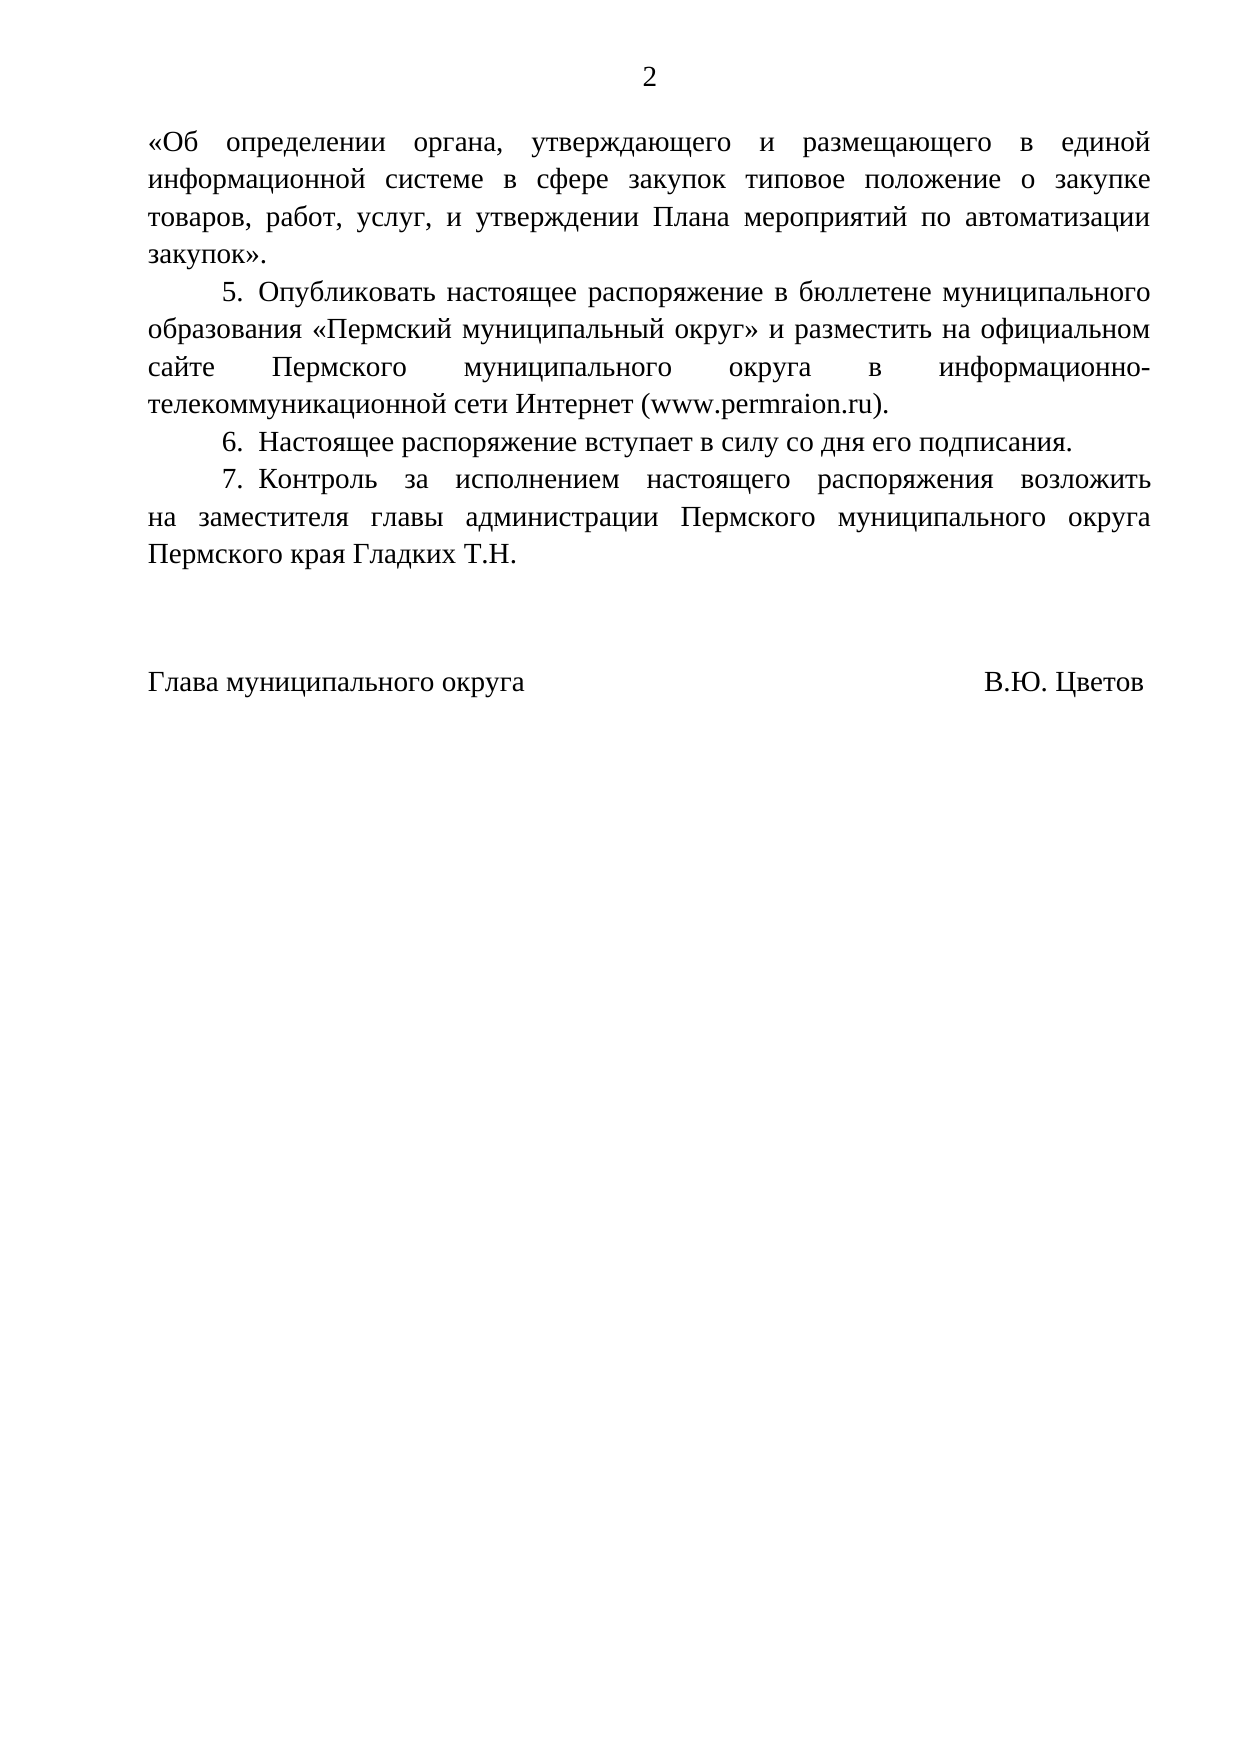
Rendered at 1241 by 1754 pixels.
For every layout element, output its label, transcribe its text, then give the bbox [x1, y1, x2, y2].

text 5. Опубликовать настоящее распоряжение в бюллетене муниципального образования «Пермский муниципальный округ» и разместить на официальном сайте Пермского муниципального округа в информационно-телекоммуникационной сети Интернет (www.permraion.ru). [148, 271, 1152, 421]
text 7. Контроль за исполнением настоящего распоряжения возложить на заместителя главы администрации Пермского муниципального округа Пермского края Гладких Т.Н. [148, 459, 1152, 571]
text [148, 121, 1152, 271]
text 6. Настоящее распоряжение вступает в силу со дня его подписания. [148, 421, 1152, 459]
text Глава муниципального округа В.Ю. Цветов [148, 571, 1152, 721]
